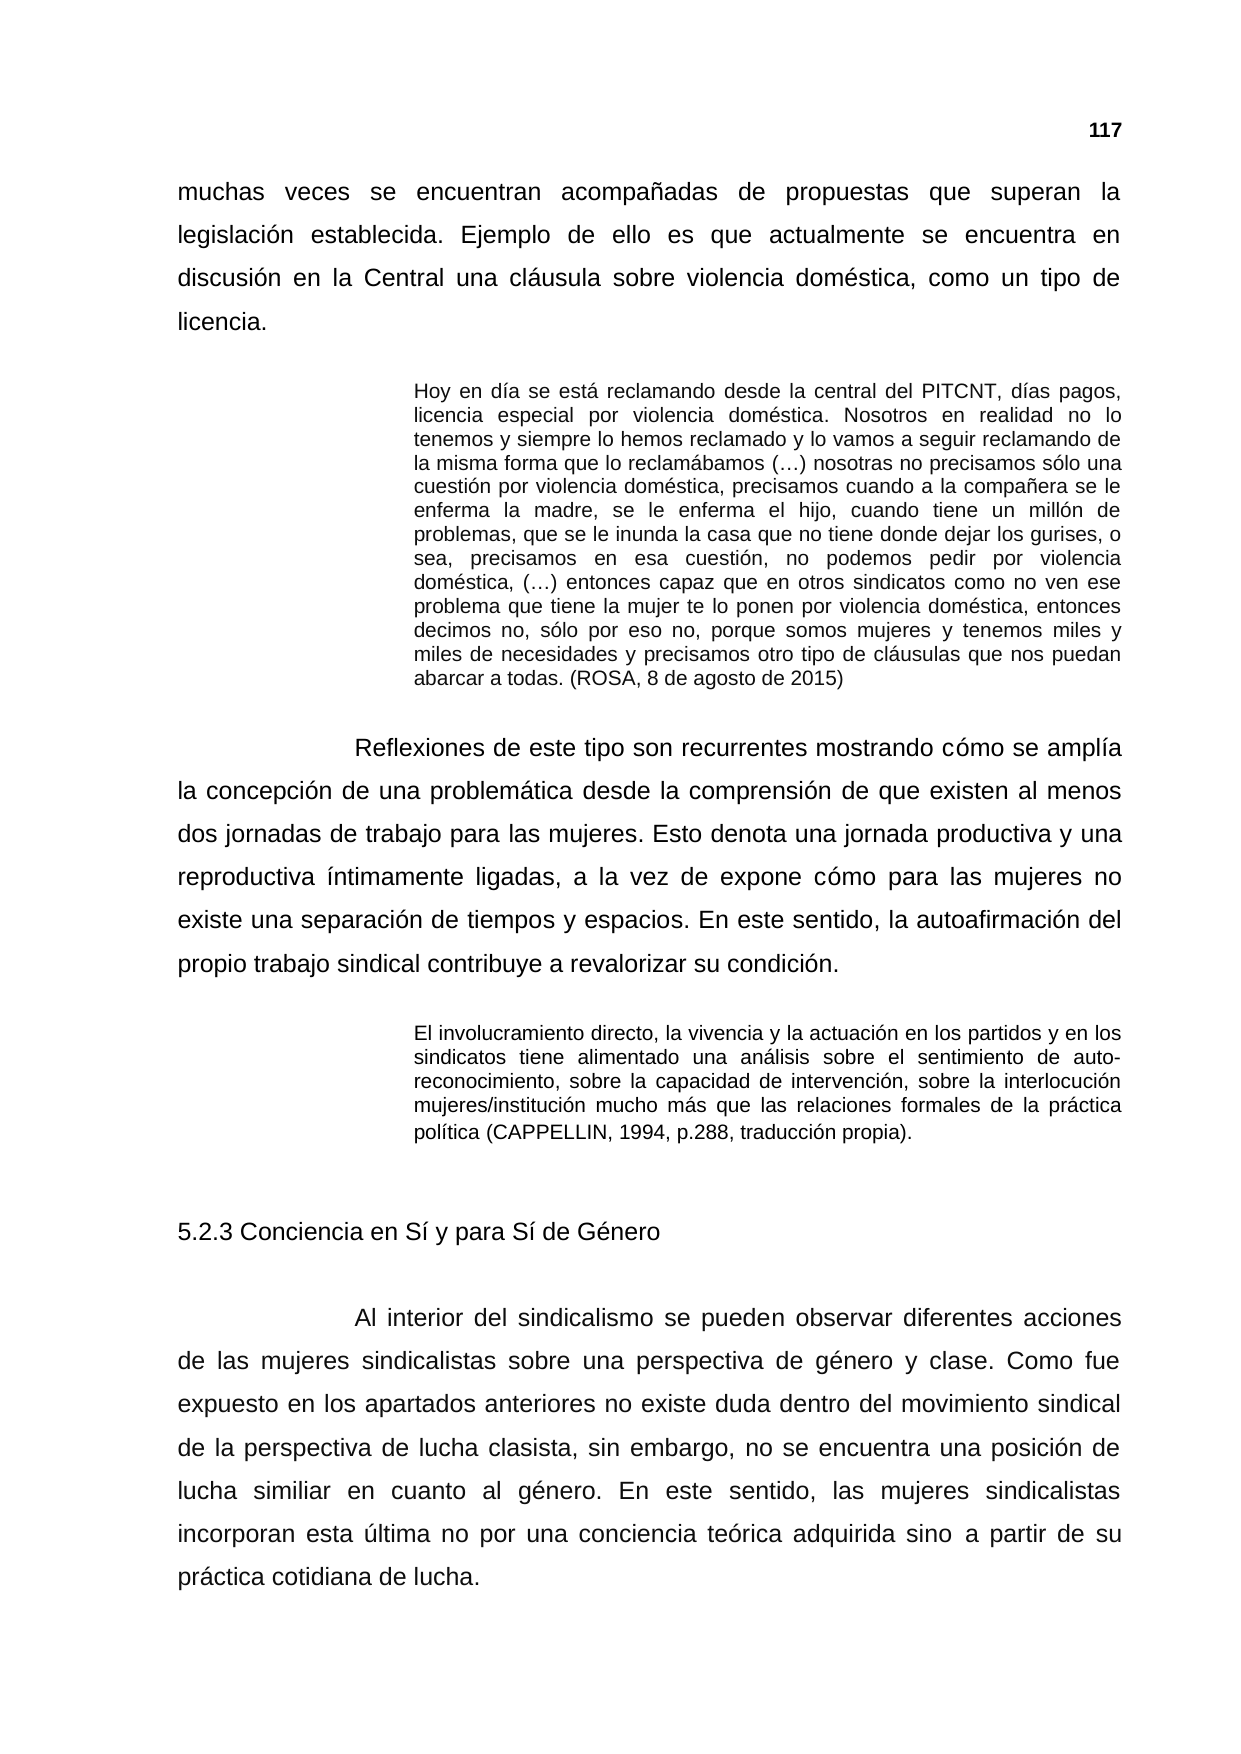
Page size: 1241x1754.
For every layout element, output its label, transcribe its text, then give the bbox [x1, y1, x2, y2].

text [177, 177, 1122, 335]
text El involucramiento directo, la vivencia y la actuación en los partidos y en los sindicatos tiene alimentado una análisis sobre el sentimiento de auto-reconocimiento, sobre la capacidad de intervención, sobre la interlocución mujeres/institución mucho más que las relaciones formales de la práctica política (CAPPELLIN, 1994, p.288, traducción propia). [413, 1021, 1122, 1145]
text Al interior del sindicalismo se pueden observar diferentes acciones de las mujeres sindicalistas sobre una perspectiva de género y clase. Como fue expuesto en los apartados anteriores no existe duda dentro del movimiento sindical de la perspectiva de lucha clasista, sin embargo, no se encuentra una posición de lucha similiar en cuanto al género. En este sentido, las mujeres sindicalistas incorporan esta última no por una conciencia teórica adquirida sino a partir de su práctica cotidiana de lucha. [177, 1303, 1122, 1591]
text 5.2.3 Conciencia en Sí y para Sí de Género [177, 1217, 1122, 1246]
text Hoy en día se está reclamando desde la central del PITCNT, días pagos, licencia especial por violencia doméstica. Nosotros en realidad no lo tenemos y siempre lo hemos reclamado y lo vamos a seguir reclamando de la misma forma que lo reclamábamos (…) nosotras no precisamos sólo una cuestión por violencia doméstica, precisamos cuando a la compañera se le enferma la madre, se le enferma el hijo, cuando tiene un millón de problemas, que se le inunda la casa que no tiene donde dejar los gurises, o sea, precisamos en esa cuestión, no podemos pedir por violencia doméstica, (…) entonces capaz que en otros sindicatos como no ven ese problema que tiene la mujer te lo ponen por violencia doméstica, entonces decimos no, sólo por eso no, porque somos mujeres y tenemos miles y miles de necesidades y precisamos otro tipo de cláusulas que nos puedan abarcar a todas. (ROSA, 8 de agosto de 2015) [413, 378, 1122, 690]
text Reflexiones de este tipo son recurrentes mostrando cómo se amplía la concepción de una problemática desde la comprensión de que existen al menos dos jornadas de trabajo para las mujeres. Esto denota una jornada productiva y una reproductiva íntimamente ligadas, a la vez de expone cómo para las mujeres no existe una separación de tiempos y espacios. En este sentido, la autoafirmación del propio trabajo sindical contribuye a revalorizar su condición. [177, 733, 1122, 977]
